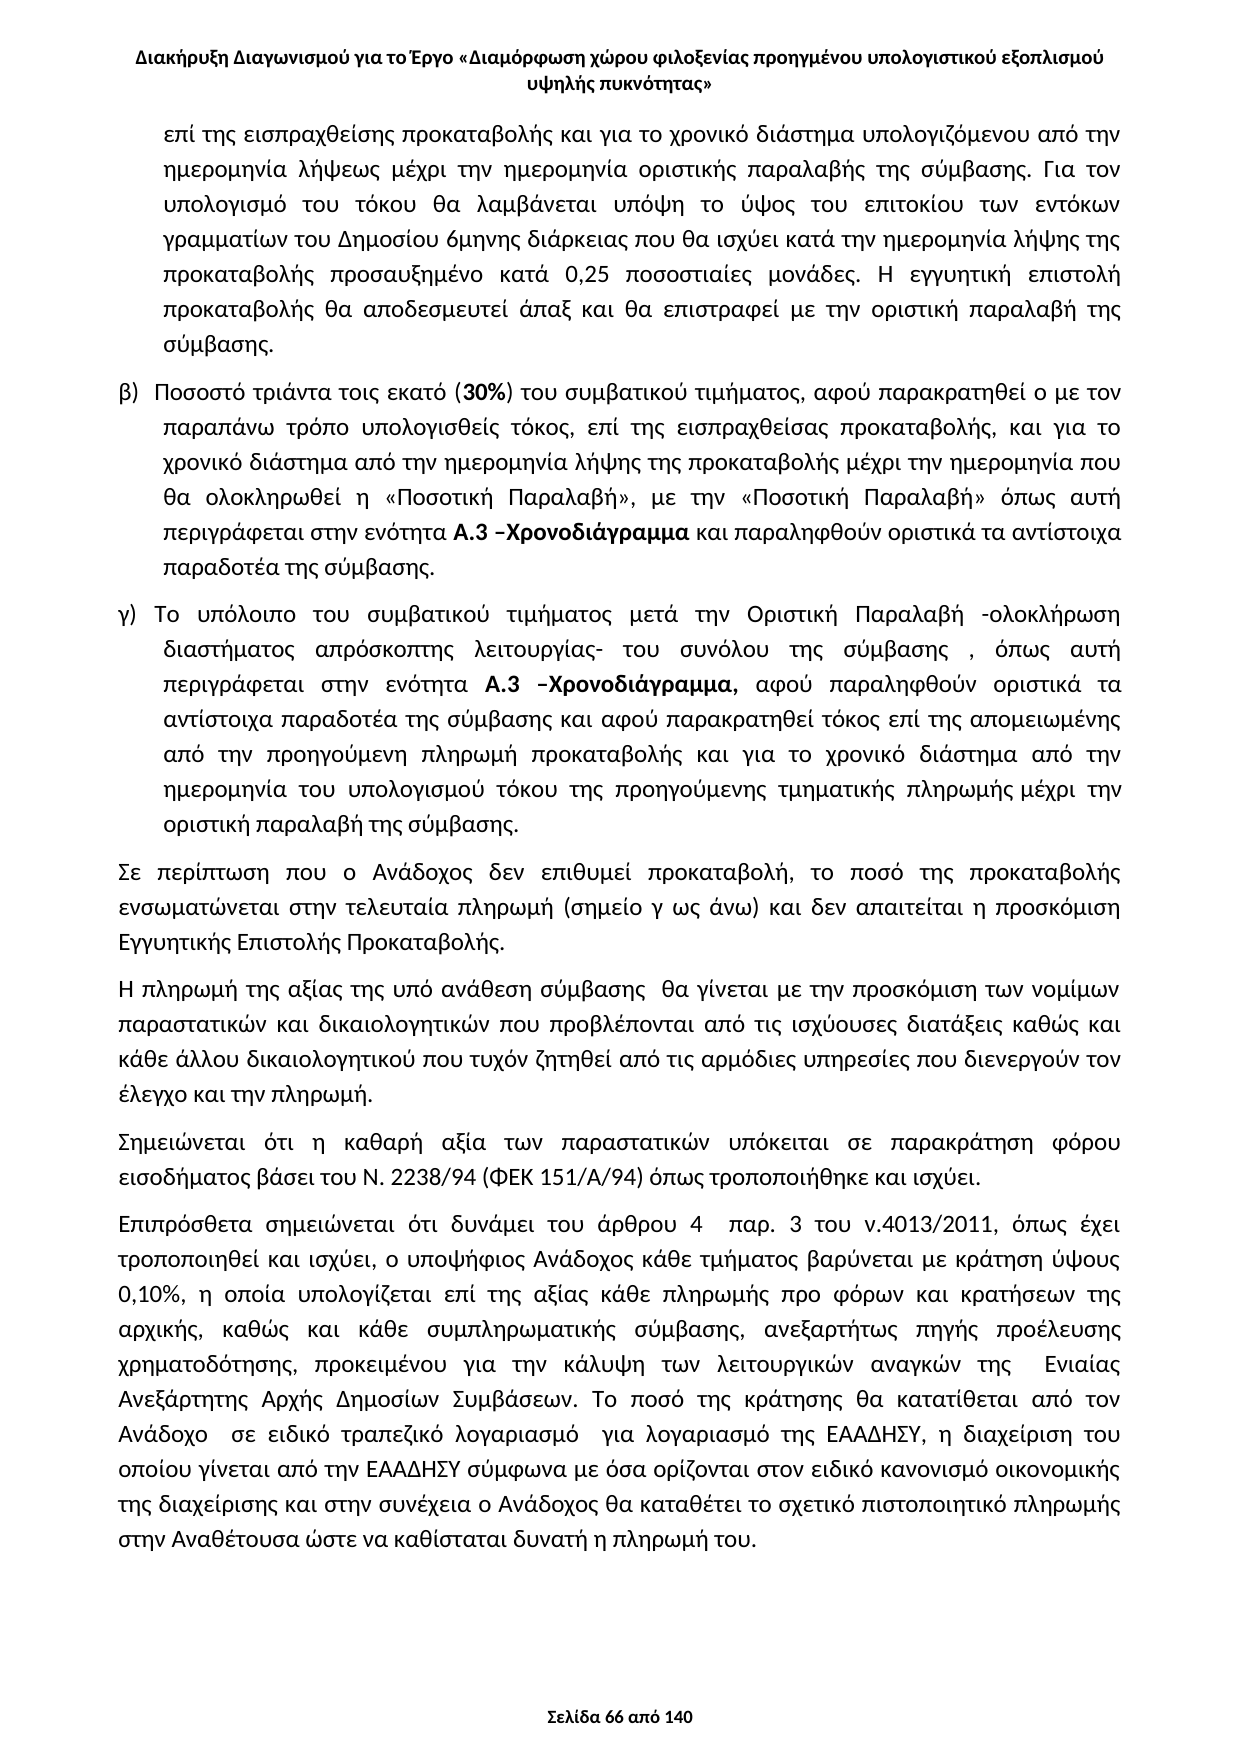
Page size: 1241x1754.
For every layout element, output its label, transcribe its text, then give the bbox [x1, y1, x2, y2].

text β) Ποσοστό τριάντα τοις εκατό (30%) του συμβατικού τιμήματος, αφού παρακρατηθεί ο με τον παραπάνω τρόπο υπολογισθείς τόκος, επί της εισπραχθείσας προκαταβολής, και για το χρονικό διάστημα από την ημερομηνία λήψης της προκαταβολής μέχρι την ημερομηνία που θα ολοκληρωθεί η «Ποσοτική Παραλαβή», με την «Ποσοτική Παραλαβή» όπως αυτή περιγράφεται στην ενότητα A.3 –Χρονοδιάγραμμα και παραληφθούν οριστικά τα αντίστοιχα παραδοτέα της σύμβασης. [118, 376, 1122, 581]
text Η πληρωμή της αξίας της υπό ανάθεση σύμβασης θα γίνεται με την προσκόμιση των νομίμων παραστατικών και δικαιολογητικών που προβλέπονται από τις ισχύουσες διατάξεις καθώς και κάθε άλλου δικαιολογητικού που τυχόν ζητηθεί από τις αρμόδιες υπηρεσίες που διενεργούν τον έλεγχο και την πληρωμή. [118, 973, 1122, 1109]
text Επιπρόσθετα σημειώνεται ότι δυνάμει του άρθρου 4 παρ. 3 του ν.4013/2011, όπως έχει τροποποιηθεί και ισχύει, ο υποψήφιος Ανάδοχος κάθε τμήματος βαρύνεται με κράτηση ύψους 0,10%, η οποία υπολογίζεται επί της αξίας κάθε πληρωμής προ φόρων και κρατήσεων της αρχικής, καθώς και κάθε συμπληρωματικής σύμβασης, ανεξαρτήτως πηγής προέλευσης χρηματοδότησης, προκειμένου για την κάλυψη των λειτουργικών αναγκών της Ενιαίας Ανεξάρτητης Αρχής Δημοσίων Συμβάσεων. Το ποσό της κράτησης θα κατατίθεται από τον Ανάδοχο σε ειδικό τραπεζικό λογαριασμό για λογαριασμό της ΕΑΑΔΗΣΥ, η διαχείριση του οποίου γίνεται από την ΕΑΑΔΗΣΥ σύμφωνα με όσα ορίζονται στον ειδικό κανονισμό οικονομικής της διαχείρισης και στην συνέχεια ο Ανάδοχος θα καταθέτει το σχετικό πιστοποιητικό πληρωμής στην Αναθέτουσα ώστε να καθίσταται δυνατή η πληρωμή του. [118, 1208, 1122, 1554]
text Σημειώνεται ότι η καθαρή αξία των παραστατικών υπόκειται σε παρακράτηση φόρου εισοδήματος βάσει του Ν. 2238/94 (ΦΕΚ 151/Α/94) όπως τροποποιήθηκε και ισχύει. [118, 1126, 1122, 1191]
text Σε περίπτωση που ο Ανάδοχος δεν επιθυμεί προκαταβολή, το ποσό της προκαταβολής ενσωματώνεται στην τελευταία πληρωμή (σημείο γ ως άνω) και δεν απαιτείται η προσκόμιση Εγγυητικής Επιστολής Προκαταβολής. [118, 856, 1122, 956]
text γ) Το υπόλοιπο του συμβατικού τιμήματος μετά την Οριστική Παραλαβή -ολοκλήρωση διαστήματος απρόσκοπτης λειτουργίας- του συνόλου της σύμβασης , όπως αυτή περιγράφεται στην ενότητα A.3 –Χρονοδιάγραμμα, αφού παραληφθούν οριστικά τα αντίστοιχα παραδοτέα της σύμβασης και αφού παρακρατηθεί τόκος επί της απομειωμένης από την προηγούμενη πληρωμή προκαταβολής και για το χρονικό διάστημα από την ημερομηνία του υπολογισμού τόκου της προηγούμενης τμηματικής πληρωμής μέχρι την οριστική παραλαβή της σύμβασης. [118, 598, 1122, 839]
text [118, 118, 1122, 359]
